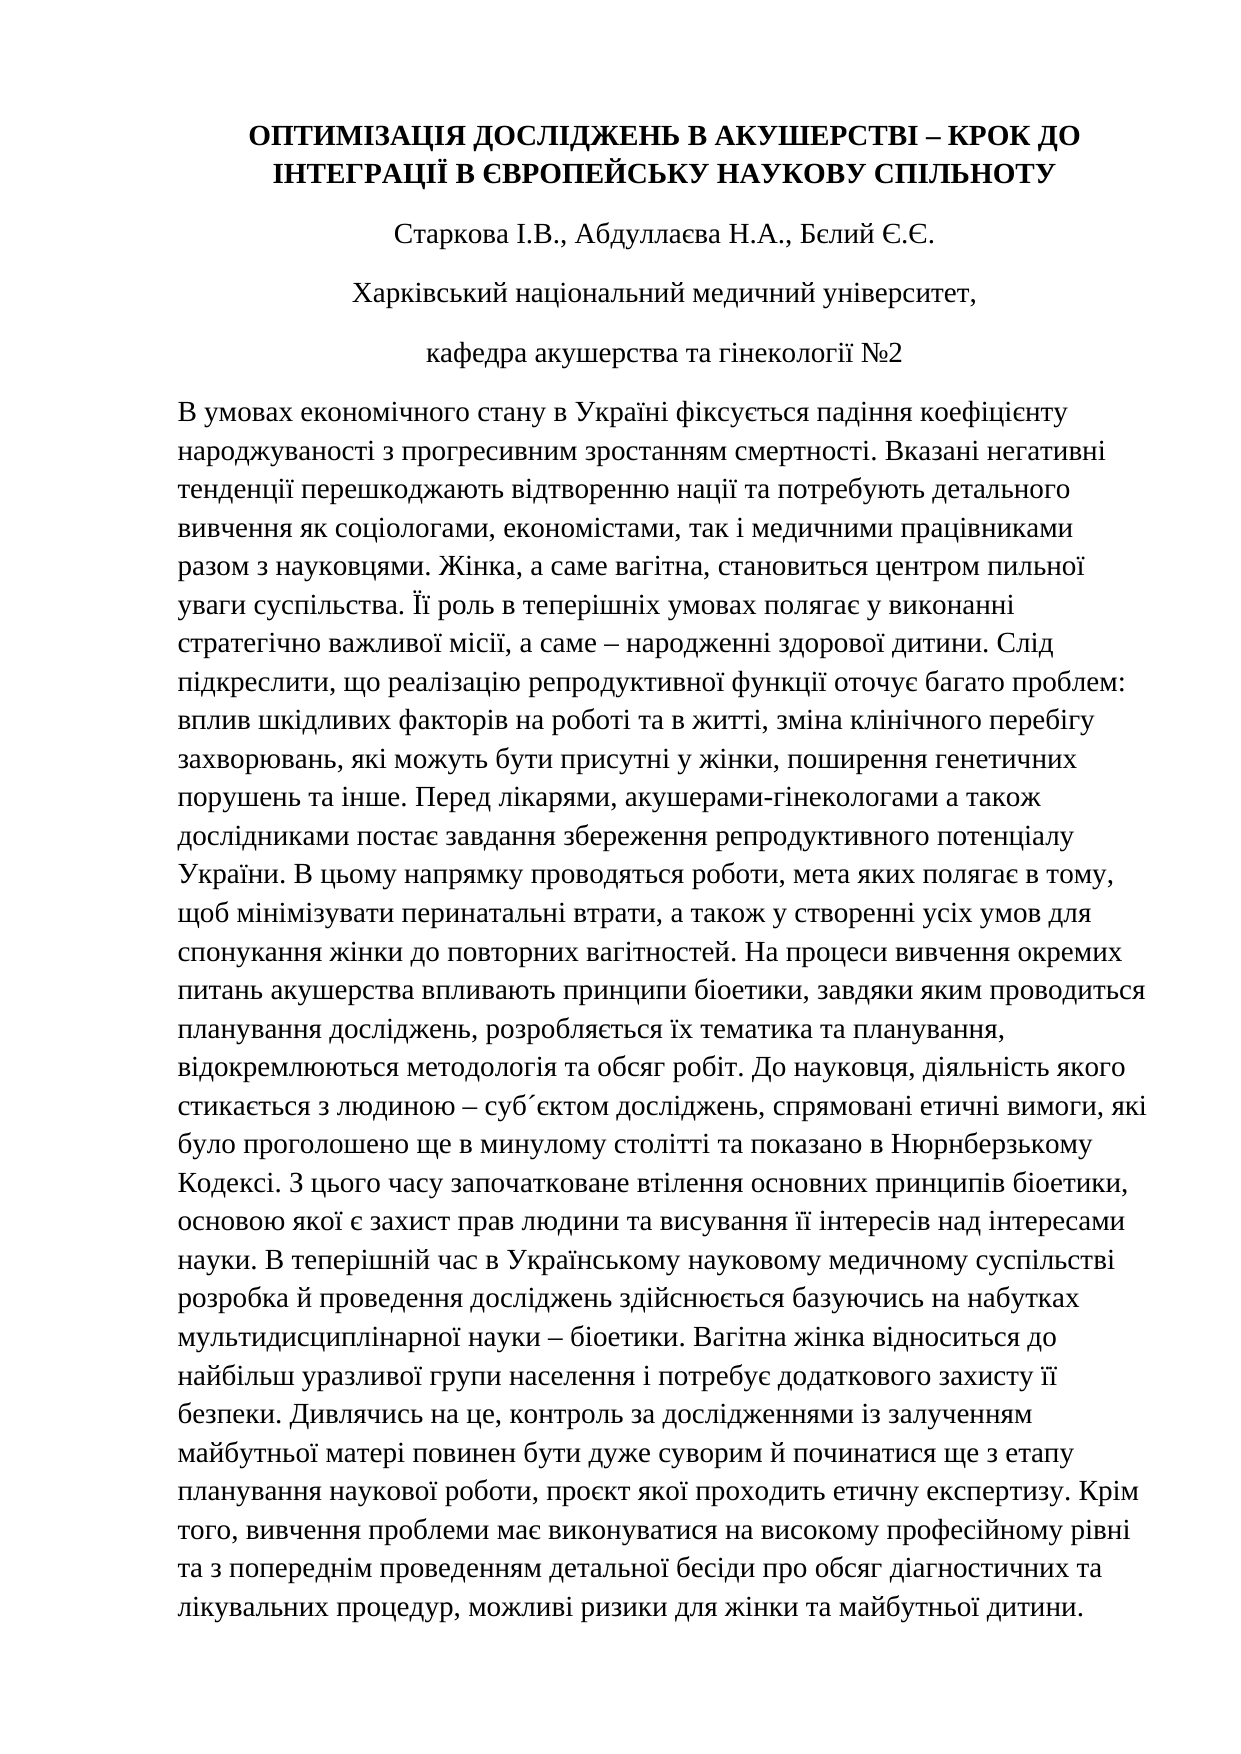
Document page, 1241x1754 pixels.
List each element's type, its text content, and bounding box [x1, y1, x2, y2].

text кафедра акушерства та гінекології №2 [177, 335, 1152, 368]
text Харківський національний медичний університет, [177, 275, 1152, 309]
text ОПТИМІЗАЦІЯ ДОСЛІДЖЕНЬ В АКУШЕРСТВІ – КРОК ДО ІНТЕГРАЦІЇ В ЄВРОПЕЙСЬКУ НАУКОВУ СПІЛЬНОТУ [177, 118, 1152, 190]
text Старкова І.В., Абдуллаєва Н.А., Бєлий Є.Є. [177, 216, 1152, 249]
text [177, 394, 1152, 1622]
